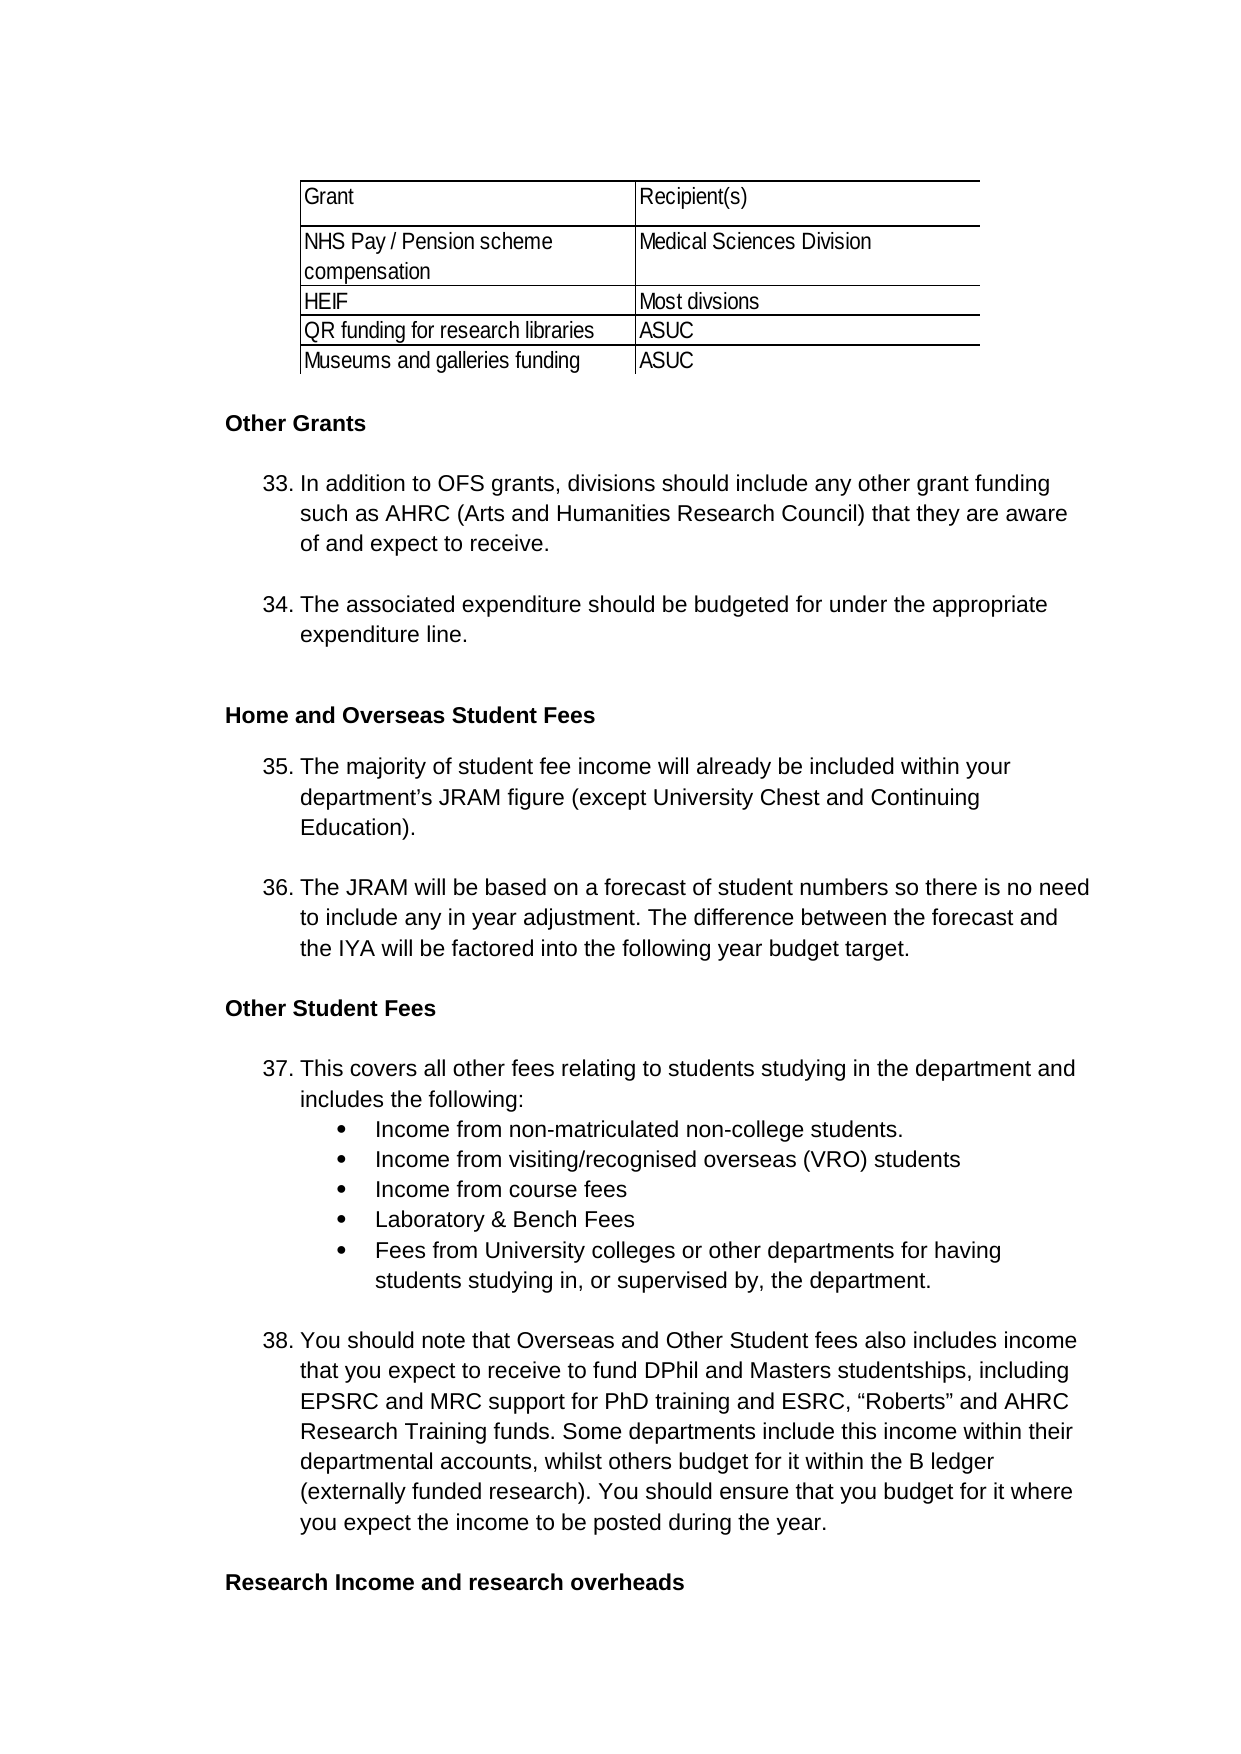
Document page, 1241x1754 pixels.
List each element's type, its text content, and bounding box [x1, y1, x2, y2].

list Fees from University colleges or other departments for having students studying in, or supervised by, the department. [337, 1237, 1090, 1293]
list You should note that Overseas and Other Student fees also includes income that you expect to receive to fund DPhil and Masters studentships, including EPSRC and MRC support for PhD training and ESRC, “Roberts” and AHRC Research Training funds. Some departments include this income within their departmental accounts, whilst others budget for it within the B ledger (externally funded research). You should ensure that you budget for it where you expect the income to be posted during the year. [262, 1327, 1090, 1535]
list This covers all other fees relating to students studying in the department and includes the following: [262, 1055, 1090, 1112]
list Income from non-matriculated non-college students. [337, 1116, 1090, 1142]
list Income from course fees [337, 1176, 1090, 1203]
list In addition to OFS grants, divisions should include any other grant funding such as AHRC (Arts and Humanities Research Council) that they are aware of and expect to receive. [262, 470, 1090, 557]
text Home and Overseas Student Fees [150, 702, 1090, 729]
list The JRAM will be based on a forecast of student numbers so there is no need to include any in year adjustment. The difference between the forecast and the IYA will be factored into the following year budget target. [262, 874, 1090, 961]
list Other Grants [225, 409, 1090, 436]
list Laboratory & Bench Fees [337, 1206, 1090, 1233]
list The associated expenditure should be budgeted for under the appropriate expenditure line. [262, 591, 1090, 647]
list The majority of student fee income will already be included within your department’s JRAM figure (except University Chest and Continuing Education). [262, 753, 1090, 840]
list Income from visiting/recognised overseas (VRO) students [337, 1146, 1090, 1172]
list Research Income and research overheads [225, 1569, 1090, 1595]
list Other Student Fees [225, 995, 1090, 1021]
